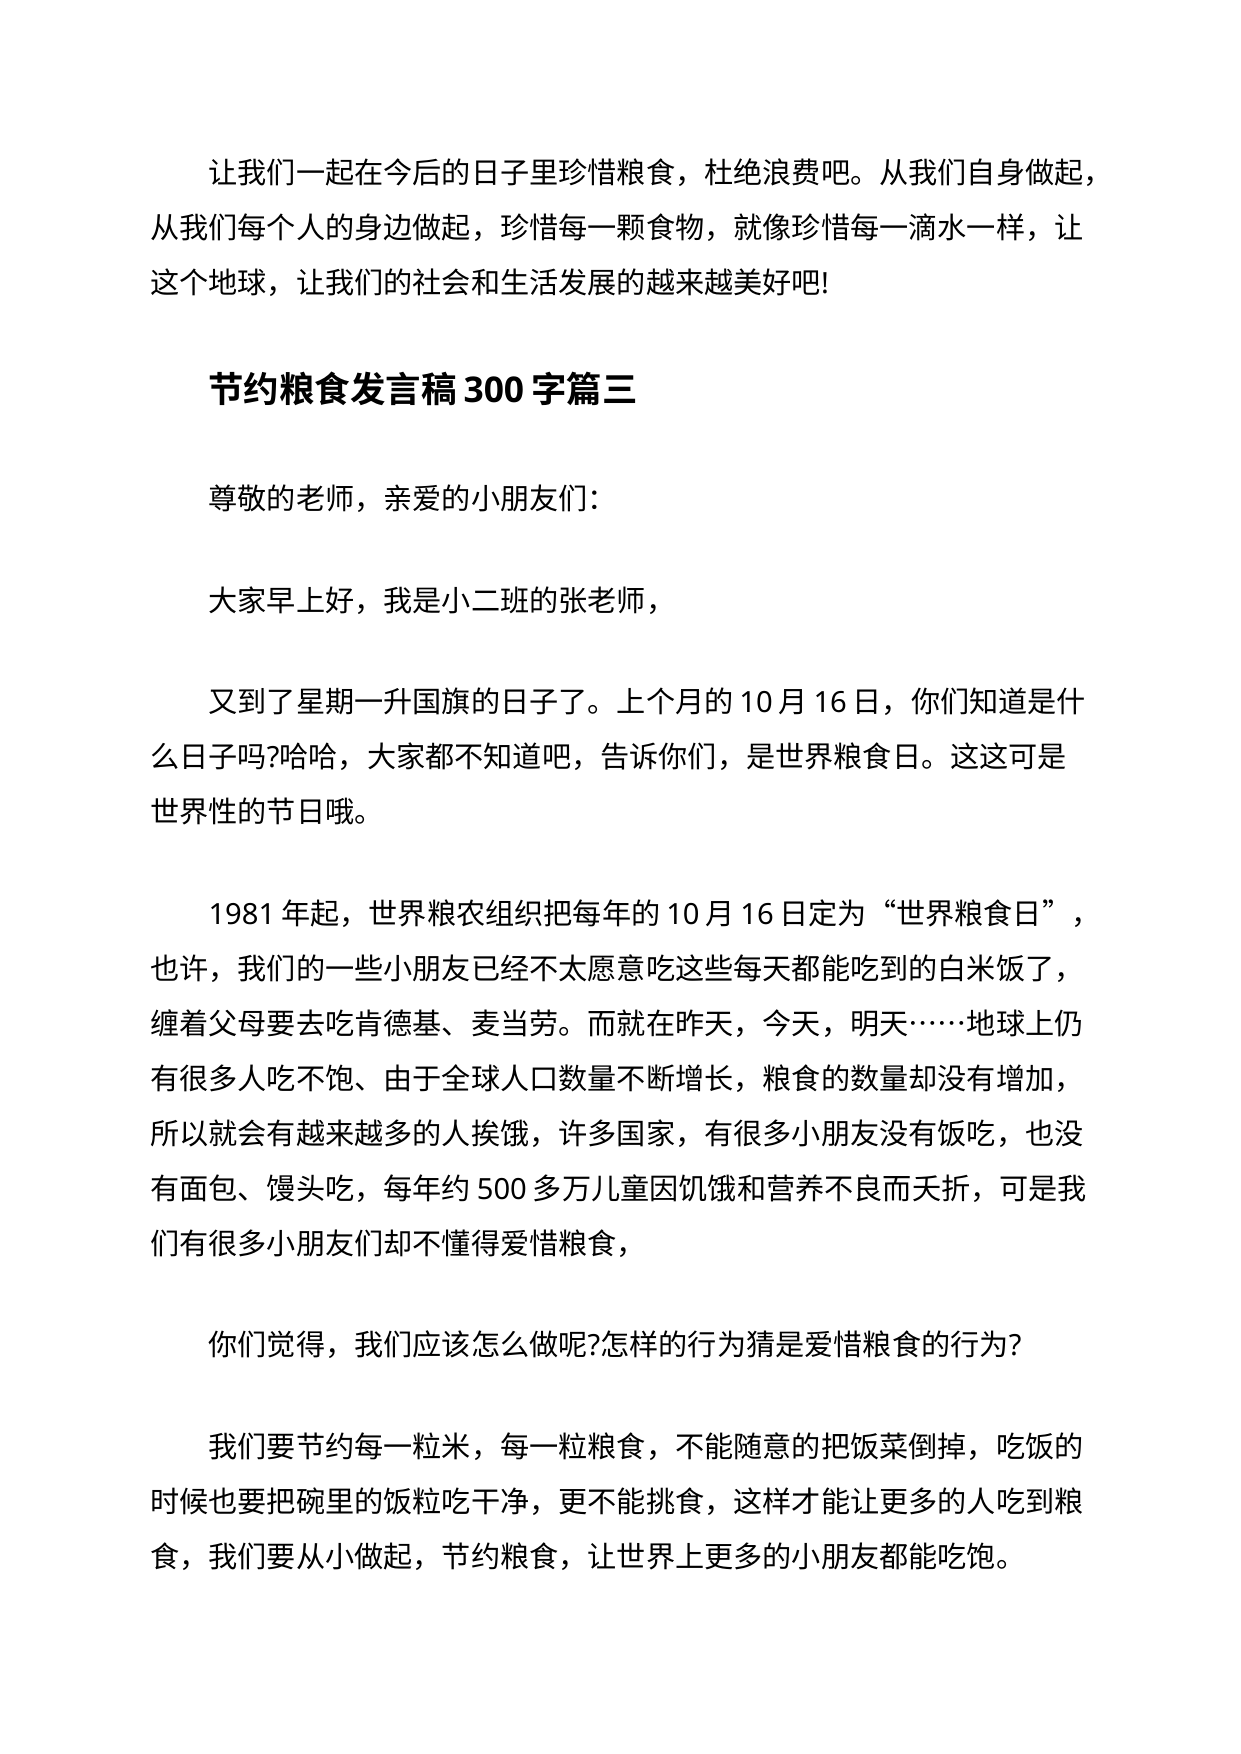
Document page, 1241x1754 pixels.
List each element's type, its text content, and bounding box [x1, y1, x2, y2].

text 节约粮食发言稿300字篇三 [150, 362, 1090, 413]
text 我们要节约每一粒米，每一粒粮食，不能随意的把饭菜倒掉，吃饭的时候也要把碗里的饭粒吃干净，更不能挑食，这样才能让更多的人吃到粮食，我们要从小做起，节约粮食，让世界上更多的小朋友都能吃饱。 [150, 1424, 1090, 1576]
text 你们觉得，我们应该怎么做呢?怎样的行为猜是爱惜粮食的行为? [150, 1322, 1090, 1364]
text 又到了星期一升国旗的日子了。上个月的10月16日，你们知道是什么日子吗?哈哈，大家都不知道吧，告诉你们，是世界粮食日。这这可是世界性的节日哦。 [150, 679, 1090, 831]
text 让我们一起在今后的日子里珍惜粮食，杜绝浪费吧。从我们自身做起，从我们每个人的身边做起，珍惜每一颗食物，就像珍惜每一滴水一样，让这个地球，让我们的社会和生活发展的越来越美好吧! [150, 150, 1090, 302]
text 尊敬的老师，亲爱的小朋友们： [150, 475, 1090, 518]
text 大家早上好，我是小二班的张老师， [150, 577, 1090, 619]
text 1981年起，世界粮农组织把每年的10月16日定为“世界粮食日”，也许，我们的一些小朋友已经不太愿意吃这些每天都能吃到的白米饭了，缠着父母要去吃肯德基、麦当劳。而就在昨天，今天，明天……地球上仍有很多人吃不饱、由于全球人口数量不断增长，粮食的数量却没有增加，所以就会有越来越多的人挨饿，许多国家，有很多小朋友没有饭吃，也没有面包、馒头吃，每年约500多万儿童因饥饿和营养不良而夭折，可是我们有很多小朋友们却不懂得爱惜粮食， [150, 891, 1090, 1262]
